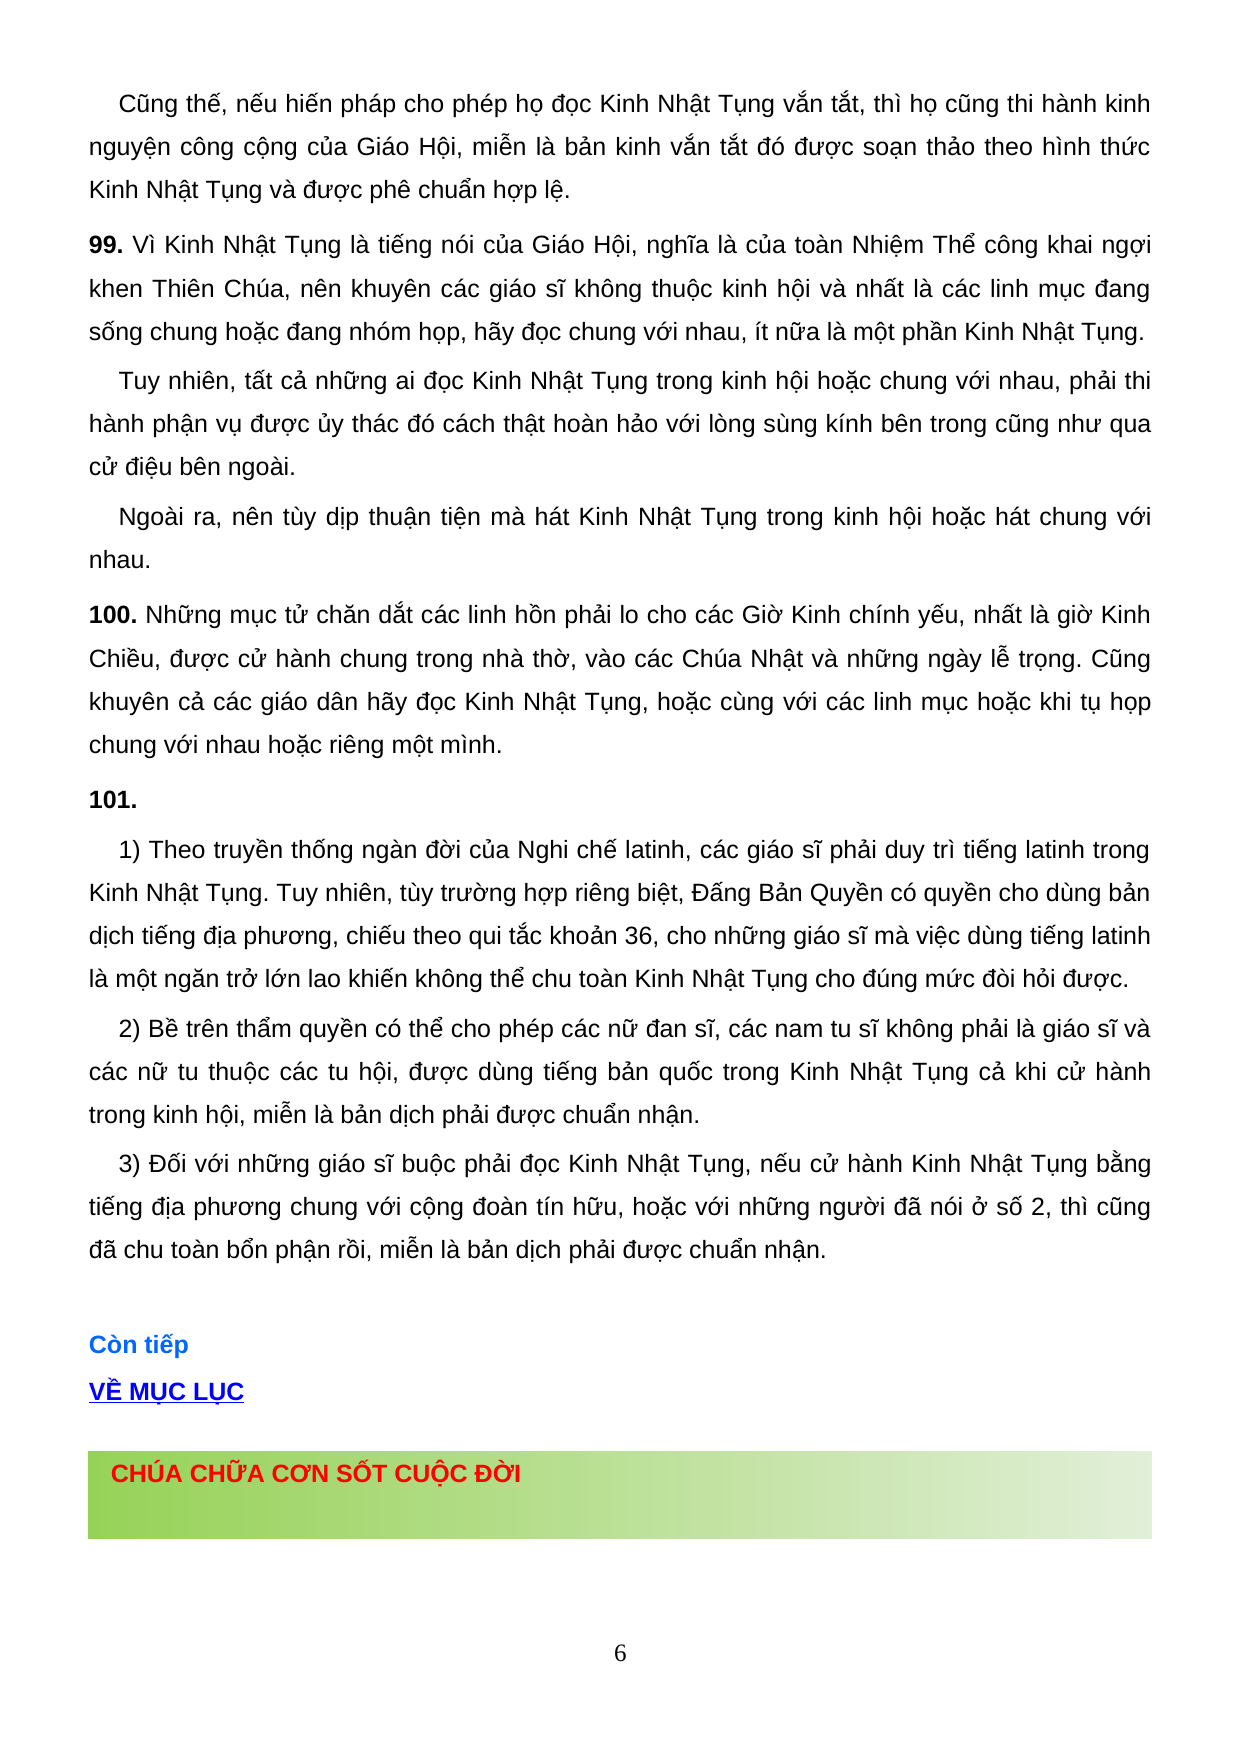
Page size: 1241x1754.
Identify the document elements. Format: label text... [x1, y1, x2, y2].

text 3) Đối với những giáo sĩ buộc phải đọc Kinh Nhật Tụng, nếu cử hành Kinh Nhật Tụng bằng tiếng địa phương chung với cộng đoàn tín hữu, hoặc với những người đã nói ở số 2, thì cũng đã chu toàn bổn phận rồi, miễn là bản dịch phải được chuẩn nhận. [89, 1149, 1152, 1264]
text Tuy nhiên, tất cả những ai đọc Kinh Nhật Tụng trong kinh hội hoặc chung với nhau, phải thi hành phận vụ được ủy thác đó cách thật hoàn hảo với lòng sùng kính bên trong cũng như qua cử điệu bên ngoài. [89, 366, 1152, 481]
text Cũng thế, nếu hiến pháp cho phép họ đọc Kinh Nhật Tụng vắn tắt, thì họ cũng thi hành kinh nguyện công cộng của Giáo Hội, miễn là bản kinh vắn tắt đó được soạn thảo theo hình thức Kinh Nhật Tụng và được phê chuẩn hợp lệ. [89, 89, 1152, 204]
text 1) Theo truyền thống ngàn đời của Nghi chế latinh, các giáo sĩ phải duy trì tiếng latinh trong Kinh Nhật Tụng. Tuy nhiên, tùy trường hợp riêng biệt, Đấng Bản Quyền có quyền cho dùng bản dịch tiếng địa phương, chiếu theo qui tắc khoản 36, cho những giáo sĩ mà việc dùng tiếng latinh là một ngăn trở lớn lao khiến không thể chu toàn Kinh Nhật Tụng cho đúng mức đòi hỏi được. [89, 835, 1152, 993]
text 101. [89, 786, 1152, 814]
text 100. Những mục tử chăn dắt các linh hồn phải lo cho các Giờ Kinh chính yếu, nhất là giờ Kinh Chiều, được cử hành chung trong nhà thờ, vào các Chúa Nhật và những ngày lễ trọng. Cũng khuyên cả các giáo dân hãy đọc Kinh Nhật Tụng, hoặc cùng với các linh mục hoặc khi tụ họp chung với nhau hoặc riêng một mình. [89, 601, 1152, 759]
text 99. Vì Kinh Nhật Tụng là tiếng nói của Giáo Hội, nghĩa là của toàn Nhiệm Thể công khai ngợi khen Thiên Chúa, nên khuyên các giáo sĩ không thuộc kinh hội và nhất là các linh mục đang sống chung hoặc đang nhóm họp, hãy đọc chung với nhau, ít nữa là một phần Kinh Nhật Tụng. [89, 231, 1152, 346]
text Ngoài ra, nên tùy dịp thuận tiện mà hát Kinh Nhật Tụng trong kinh hội hoặc hát chung với nhau. [89, 502, 1152, 574]
text Còn tiếp [89, 1329, 1152, 1358]
text VỀ MỤC LỤC [89, 1377, 1152, 1406]
text 2) Bề trên thẩm quyền có thể cho phép các nữ đan sĩ, các nam tu sĩ không phải là giáo sĩ và các nữ tu thuộc các tu hội, được dùng tiếng bản quốc trong Kinh Nhật Tụng cả khi cử hành trong kinh hội, miễn là bản dịch phải được chuẩn nhận. [89, 1014, 1152, 1129]
